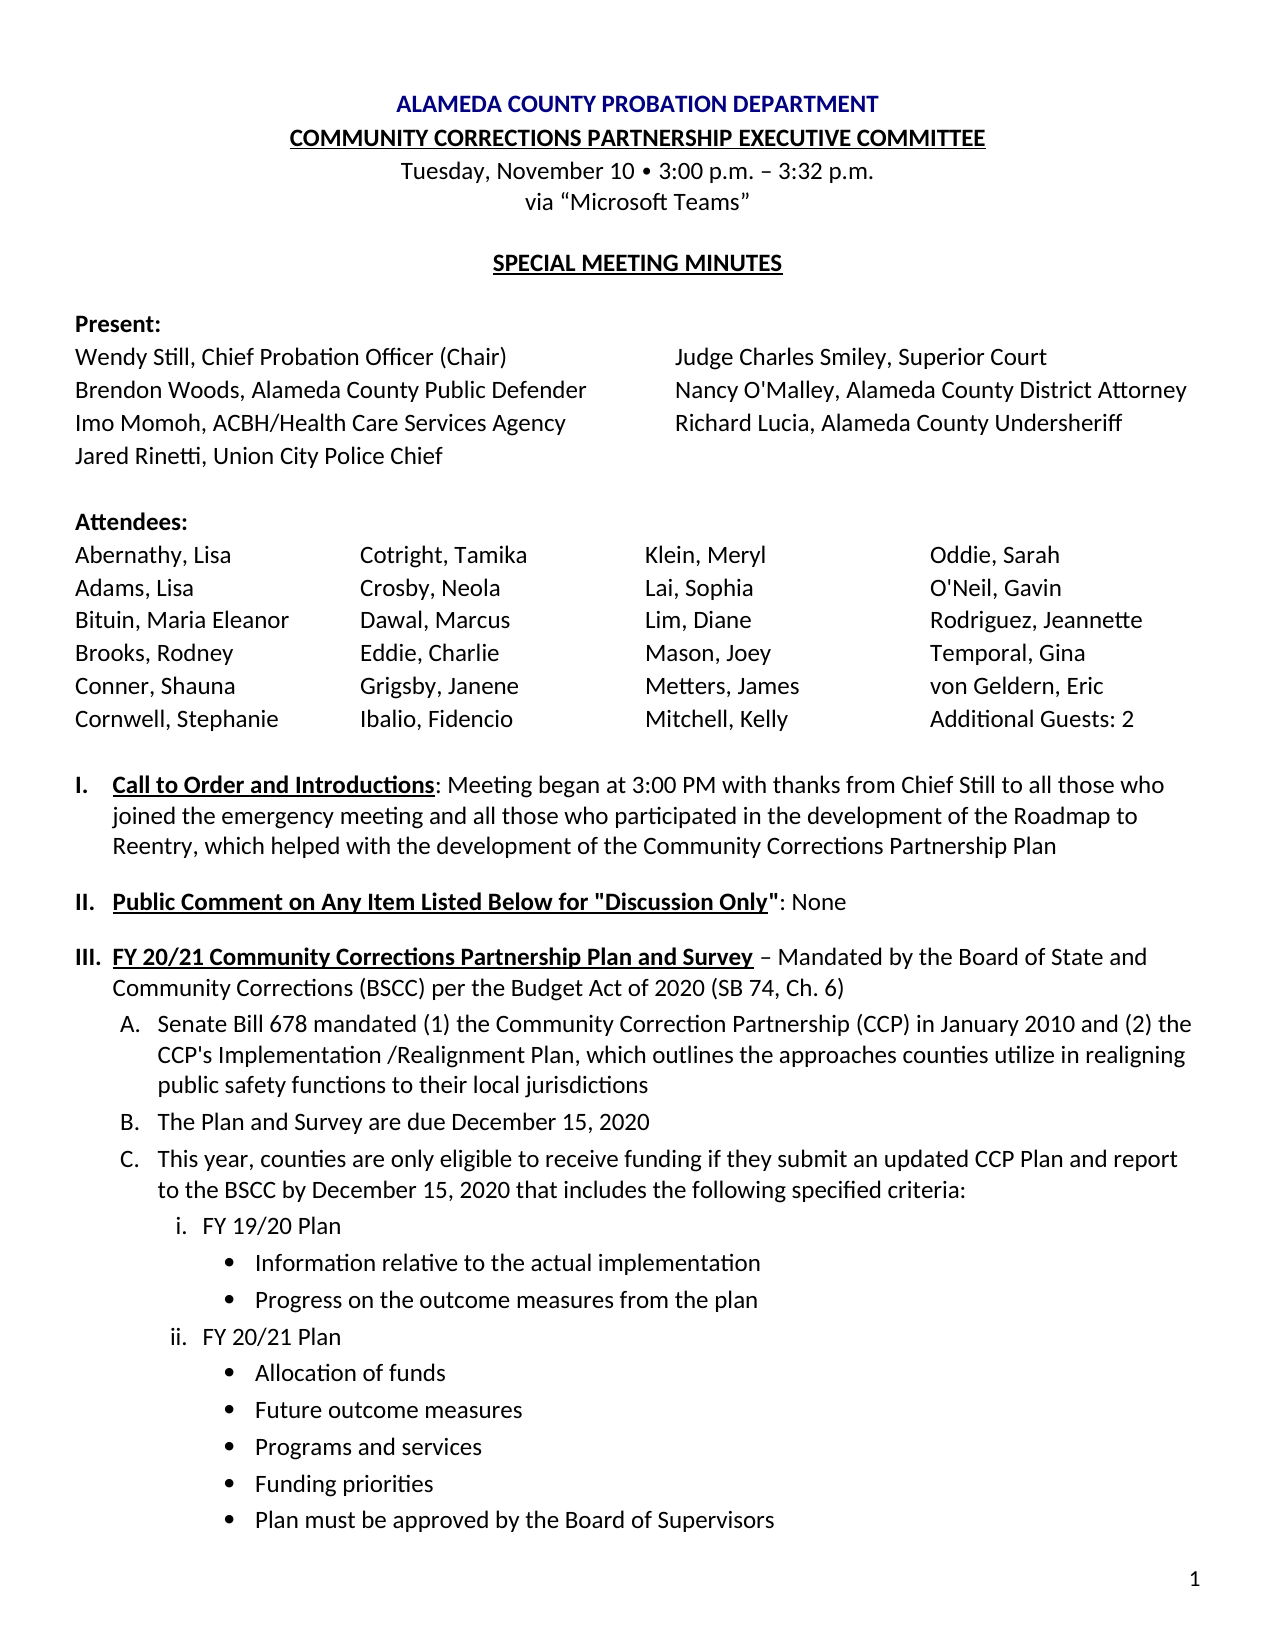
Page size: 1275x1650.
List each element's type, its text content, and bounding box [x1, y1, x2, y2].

list FY 19/20 Plan [187, 1211, 1200, 1241]
list Future outcome measures [225, 1394, 1200, 1425]
text Eddie, Charlie [360, 638, 630, 668]
text Rodriguez, Jeannette [930, 605, 1200, 635]
text Metters, James [645, 671, 915, 701]
text Richard Lucia, Alameda County Undersheriff [675, 407, 1200, 438]
list Senate Bill 678 mandated (1) the Community Correction Partnership (CCP) in January 2010 and (2) the CCP's Implementation /Realignment Plan, which outlines the approaches counties utilize in realigning public safety functions to their local jurisdictions [120, 1009, 1200, 1100]
text von Geldern, Eric [930, 671, 1200, 701]
text O'Neil, Gavin [930, 572, 1200, 602]
text Oddie, Sarah [930, 539, 1200, 569]
text Dawal, Marcus [360, 605, 630, 635]
text Judge Charles Smiley, Superior Court [675, 341, 1200, 372]
text Brendon Woods, Alameda County Public Defender [75, 374, 600, 405]
list The Plan and Survey are due December 15, 2020 [120, 1106, 1200, 1137]
list FY 20/21 Community Corrections Partnership Plan and Survey – Mandated by the Board of State and Community Corrections (BSCC) per the Budget Act of 2020 (SB 74, Ch. 6) [75, 941, 1200, 1002]
text Mason, Joey [645, 638, 915, 668]
text Bituin, Maria Eleanor [75, 605, 345, 635]
list Information relative to the actual implementation [225, 1247, 1200, 1278]
text Wendy Still, Chief Probation Officer (Chair) [75, 341, 600, 372]
list Plan must be approved by the Board of Supervisors [225, 1505, 1200, 1535]
text Ibalio, Fidencio [360, 703, 630, 734]
list Public Comment on Any Item Listed Below for "Discussion Only": None [75, 886, 1200, 916]
list Call to Order and Introductions: Meeting began at 3:00 PM with thanks from Chief Still to all those who joined the emergency meeting and all those who participated in the development of the Roadmap to Reentry, which helped with the development of the Community Corrections Partnership Plan [75, 769, 1200, 861]
text ALAMEDA COUNTY PROBATION DEPARTMENT [75, 75, 1200, 122]
list This year, counties are only eligible to receive funding if they submit an updated CCP Plan and report to the BSCC by December 15, 2020 that includes the following specified criteria: [120, 1143, 1200, 1204]
text Crosby, Neola [360, 572, 630, 602]
list FY 20/21 Plan [187, 1321, 1200, 1351]
text Temporal, Gina [930, 638, 1200, 668]
text Present: [75, 308, 1200, 339]
text Abernathy, Lisa [75, 539, 345, 569]
text Lai, Sophia [645, 572, 915, 602]
text Adams, Lisa [75, 572, 345, 602]
list Allocation of funds [225, 1358, 1200, 1388]
text Grigsby, Janene [360, 671, 630, 701]
list Progress on the outcome measures from the plan [225, 1284, 1200, 1314]
text SPECIAL MEETING MINUTES [75, 247, 1200, 278]
text Cotright, Tamika [360, 539, 630, 569]
text Conner, Shauna [75, 671, 345, 701]
text Imo Momoh, ACBH/Health Care Services Agency [75, 407, 600, 438]
text Nancy O'Malley, Alameda County District Attorney [675, 374, 1200, 405]
text Additional Guests: 2 [930, 703, 1200, 734]
text Brooks, Rodney [75, 638, 345, 668]
text Tuesday, November 10 ∙ 3:00 p.m. – 3:32 p.m. via “Microsoft Teams” [75, 152, 1200, 217]
list Funding priorities [225, 1468, 1200, 1498]
list Programs and services [225, 1431, 1200, 1462]
text Jared Rinetti, Union City Police Chief [75, 440, 600, 471]
text COMMUNITY CORRECTIONS PARTNERSHIP EXECUTIVE COMMITTEE [75, 122, 1200, 152]
text Attendees: [75, 506, 1200, 536]
text Klein, Meryl [645, 539, 915, 569]
text Cornwell, Stephanie [75, 703, 345, 734]
text Lim, Diane [645, 605, 915, 635]
text Mitchell, Kelly [645, 703, 915, 734]
